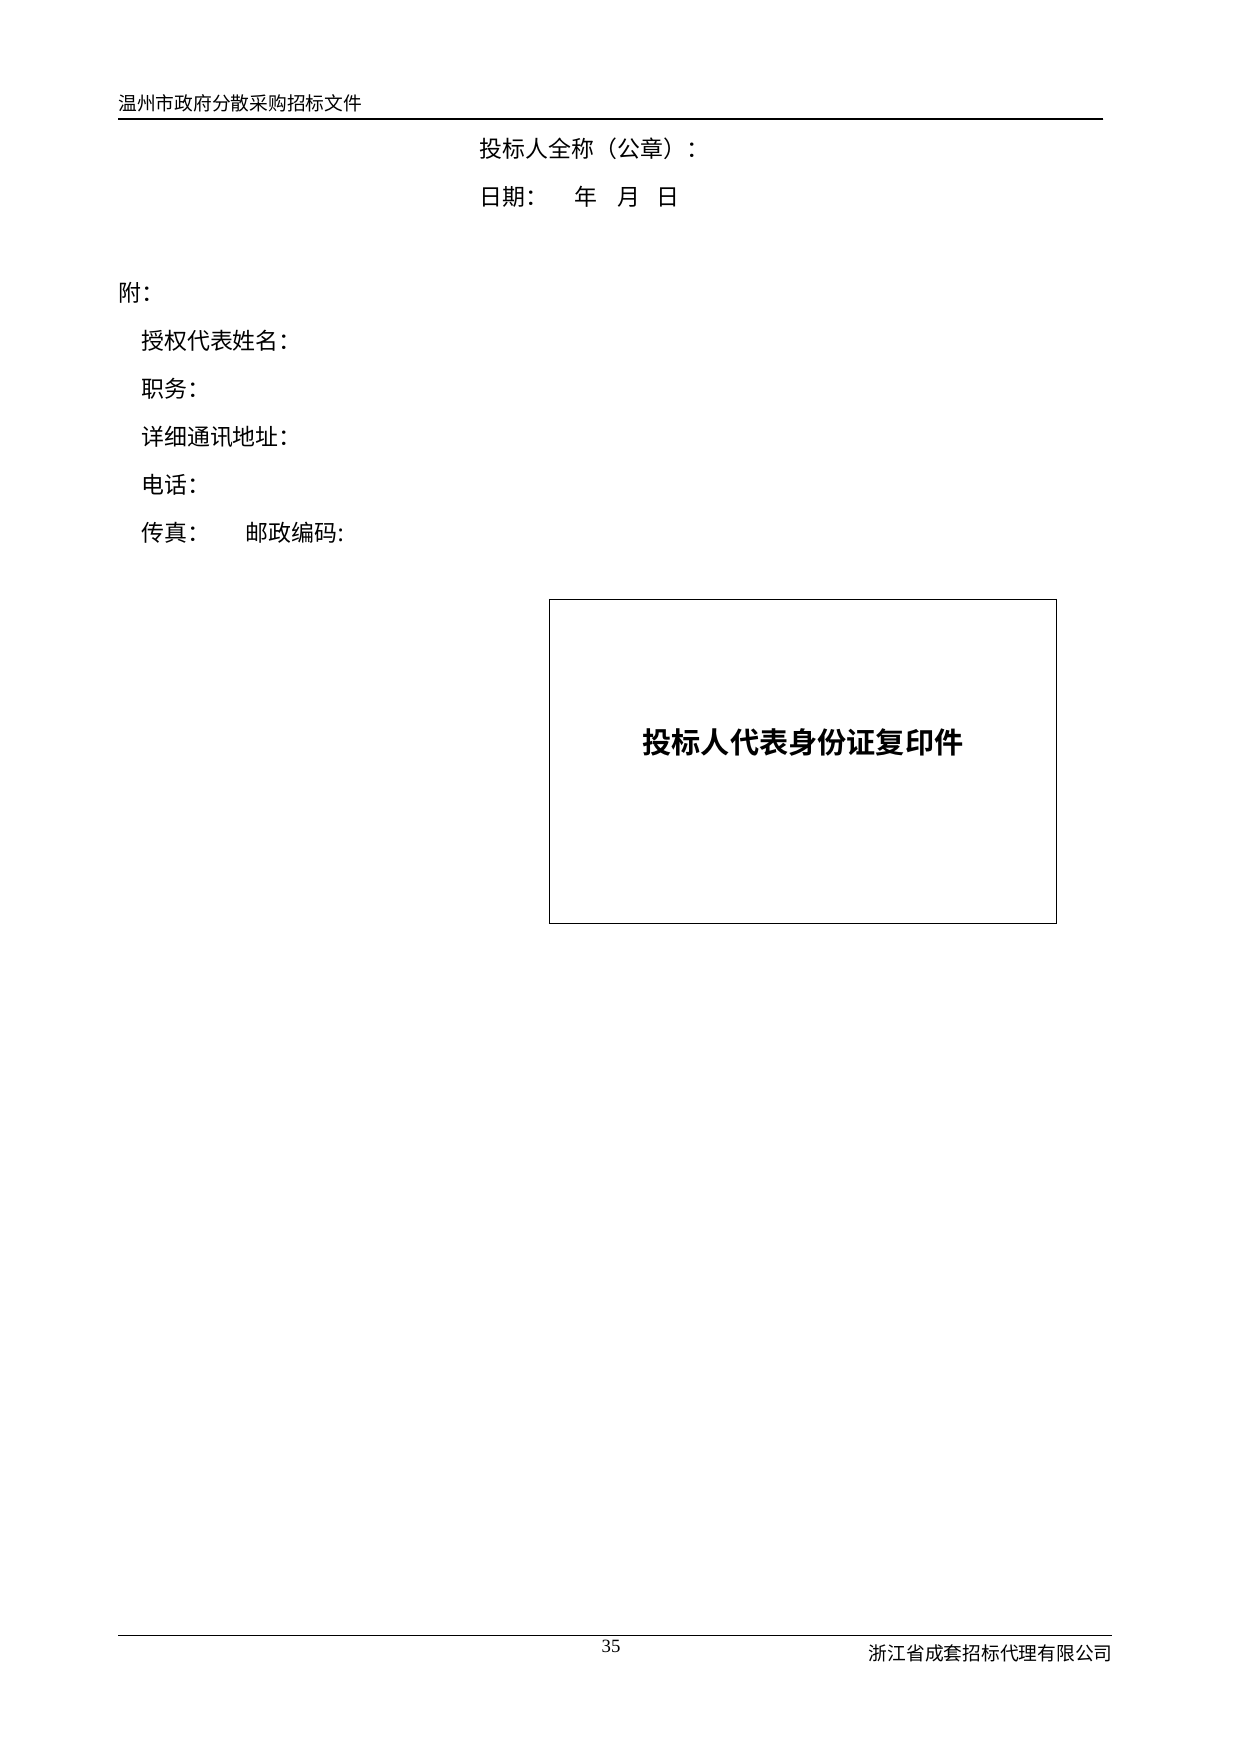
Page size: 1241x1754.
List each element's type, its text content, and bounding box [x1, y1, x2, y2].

text 职务： [118, 359, 1103, 407]
text 传真： 邮政编码: [118, 503, 1103, 551]
text 日期： 年 月 日 [118, 167, 1103, 215]
text 电话： [118, 455, 1103, 503]
text 投标人全称（公章）： [118, 120, 1103, 167]
text 授权代表姓名： [118, 311, 1103, 359]
text 详细通讯地址： [118, 407, 1103, 455]
text 附： [118, 263, 1103, 311]
table_header 投标人代表身份证复印件 [550, 600, 1056, 923]
